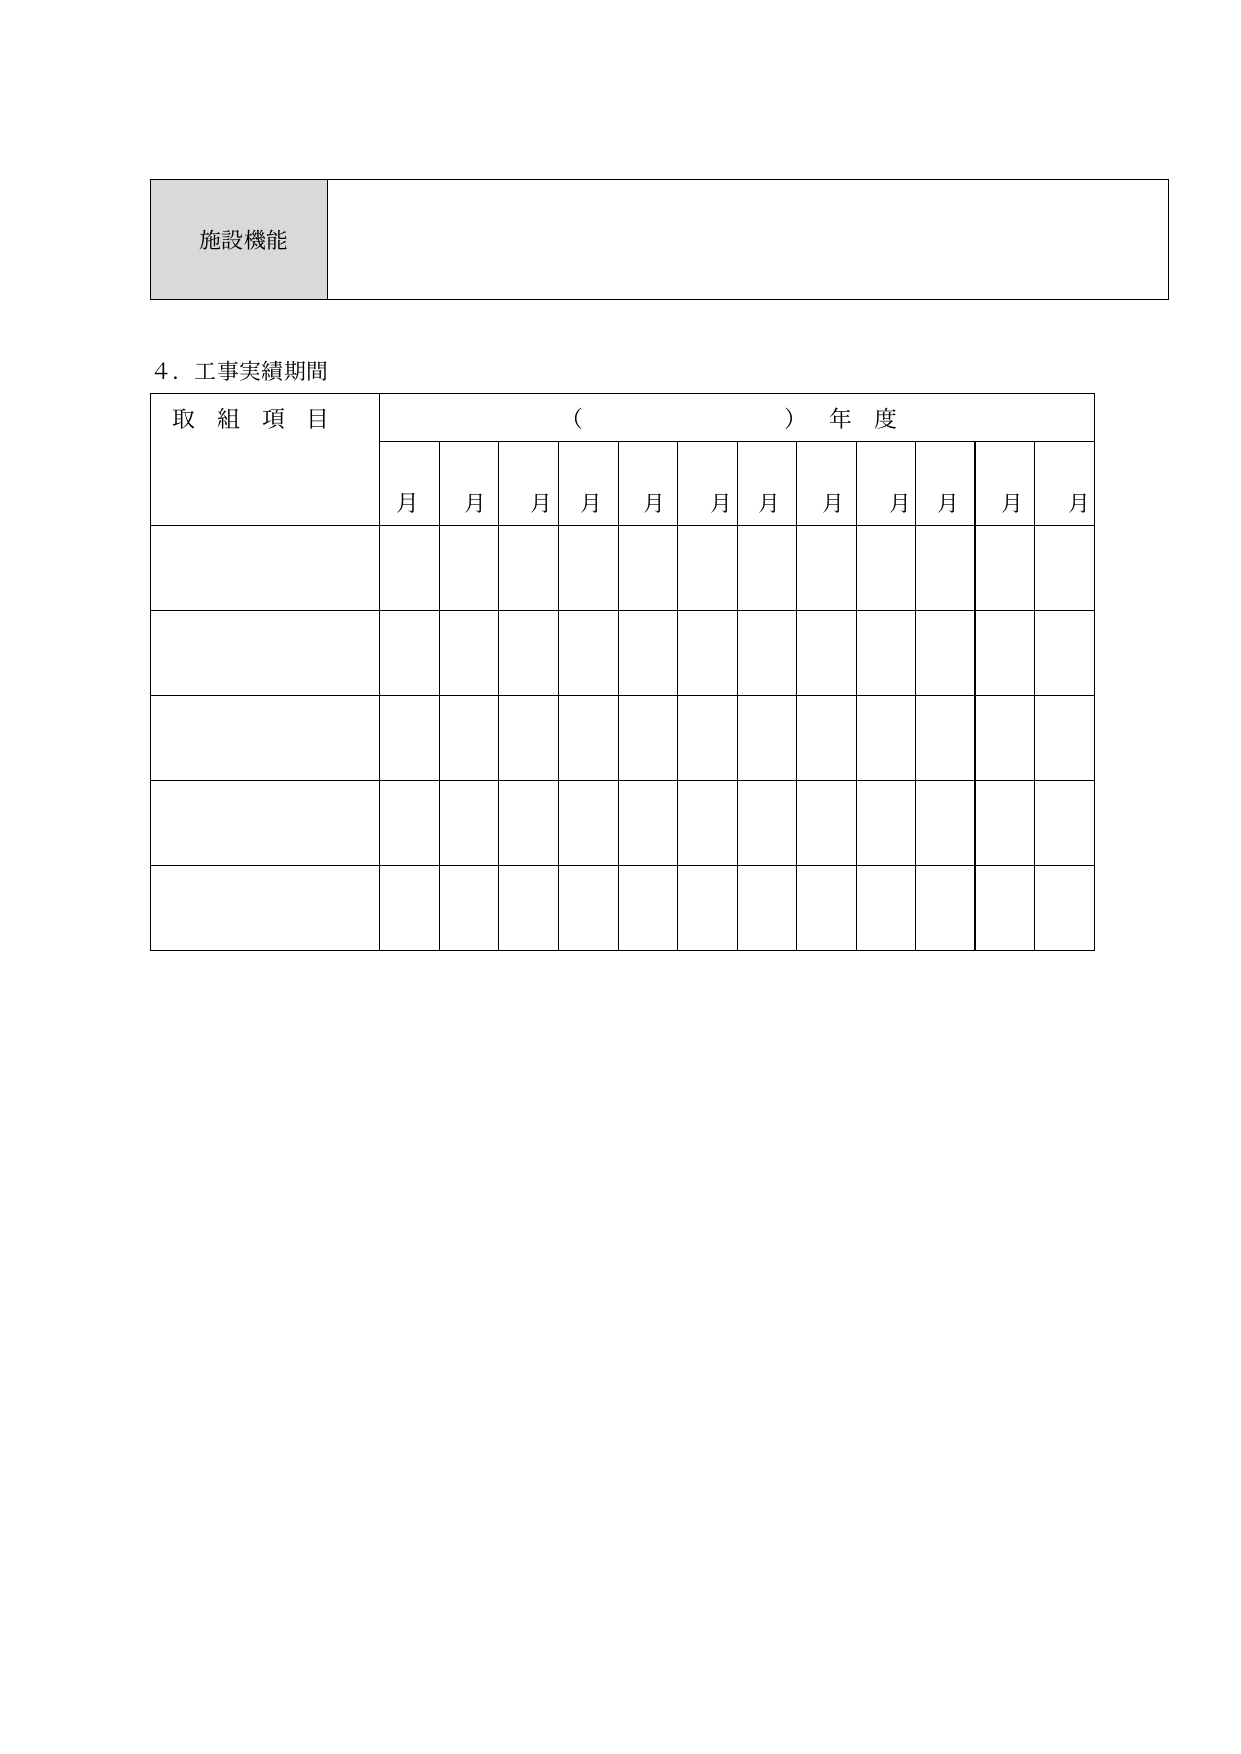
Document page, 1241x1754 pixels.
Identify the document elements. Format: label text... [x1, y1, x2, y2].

table_cell 月 [380, 442, 439, 525]
table_cell [1035, 781, 1094, 865]
table_cell [151, 696, 379, 780]
table_cell [916, 611, 974, 695]
table_cell [916, 696, 974, 780]
table_cell [1035, 526, 1094, 610]
table_cell [797, 696, 856, 780]
table_cell [499, 526, 558, 610]
table_cell [619, 696, 677, 780]
table_cell [678, 696, 737, 780]
table_cell [738, 611, 796, 695]
table_header 取組項目 [151, 394, 379, 525]
table_cell [380, 526, 439, 610]
table_cell 月 [619, 442, 677, 525]
table_cell [440, 696, 498, 780]
table_cell 月 [1035, 442, 1094, 525]
table_cell [678, 526, 737, 610]
table_cell [619, 781, 677, 865]
table_cell [976, 781, 1034, 865]
text ４．工事実績期間 [150, 346, 1090, 393]
table_cell [976, 526, 1034, 610]
table_cell [738, 866, 796, 950]
table_cell [440, 781, 498, 865]
table_cell 月 [440, 442, 498, 525]
table_cell [559, 611, 618, 695]
table_cell [619, 611, 677, 695]
table_cell 月 [678, 442, 737, 525]
table_cell [976, 696, 1034, 780]
table_cell [678, 611, 737, 695]
table_cell [499, 781, 558, 865]
table_cell [916, 866, 974, 950]
table_cell [559, 866, 618, 950]
table_cell [738, 696, 796, 780]
table_cell [1035, 866, 1094, 950]
table_cell [857, 866, 915, 950]
table_cell [380, 866, 439, 950]
table_cell [738, 526, 796, 610]
table_cell [857, 696, 915, 780]
table_cell [976, 866, 1034, 950]
table_cell [857, 611, 915, 695]
table_cell 月 [559, 442, 618, 525]
table_cell [559, 781, 618, 865]
table_cell [559, 526, 618, 610]
table_cell [797, 611, 856, 695]
table_cell [916, 781, 974, 865]
table_cell [499, 866, 558, 950]
table_cell [916, 526, 974, 610]
table_cell [976, 611, 1034, 695]
table_cell [1035, 696, 1094, 780]
table_header （ ）年度 [380, 394, 1094, 441]
table_cell [619, 866, 677, 950]
table_cell [1035, 611, 1094, 695]
table_cell 月 [916, 442, 974, 525]
table_cell [857, 781, 915, 865]
table_cell [797, 866, 856, 950]
table_cell 施設機能 [151, 180, 327, 299]
table_cell [678, 781, 737, 865]
table_cell 月 [857, 442, 915, 525]
table_cell [380, 781, 439, 865]
table_cell 月 [797, 442, 856, 525]
table_cell [678, 866, 737, 950]
table_cell [151, 611, 379, 695]
table_cell 月 [976, 442, 1034, 525]
table_cell [738, 781, 796, 865]
table_cell [151, 781, 379, 865]
table_cell [559, 696, 618, 780]
table_cell [440, 611, 498, 695]
table_cell 月 [738, 442, 796, 525]
table_cell [797, 526, 856, 610]
table_cell [619, 526, 677, 610]
table_cell [499, 611, 558, 695]
table_cell [857, 526, 915, 610]
table_cell [328, 180, 1168, 299]
table_cell [499, 696, 558, 780]
table_cell 月 [499, 442, 558, 525]
table_cell [151, 866, 379, 950]
table_cell [151, 526, 379, 610]
table_cell [797, 781, 856, 865]
table_cell [440, 866, 498, 950]
table_cell [380, 696, 439, 780]
table_cell [440, 526, 498, 610]
table_cell [380, 611, 439, 695]
